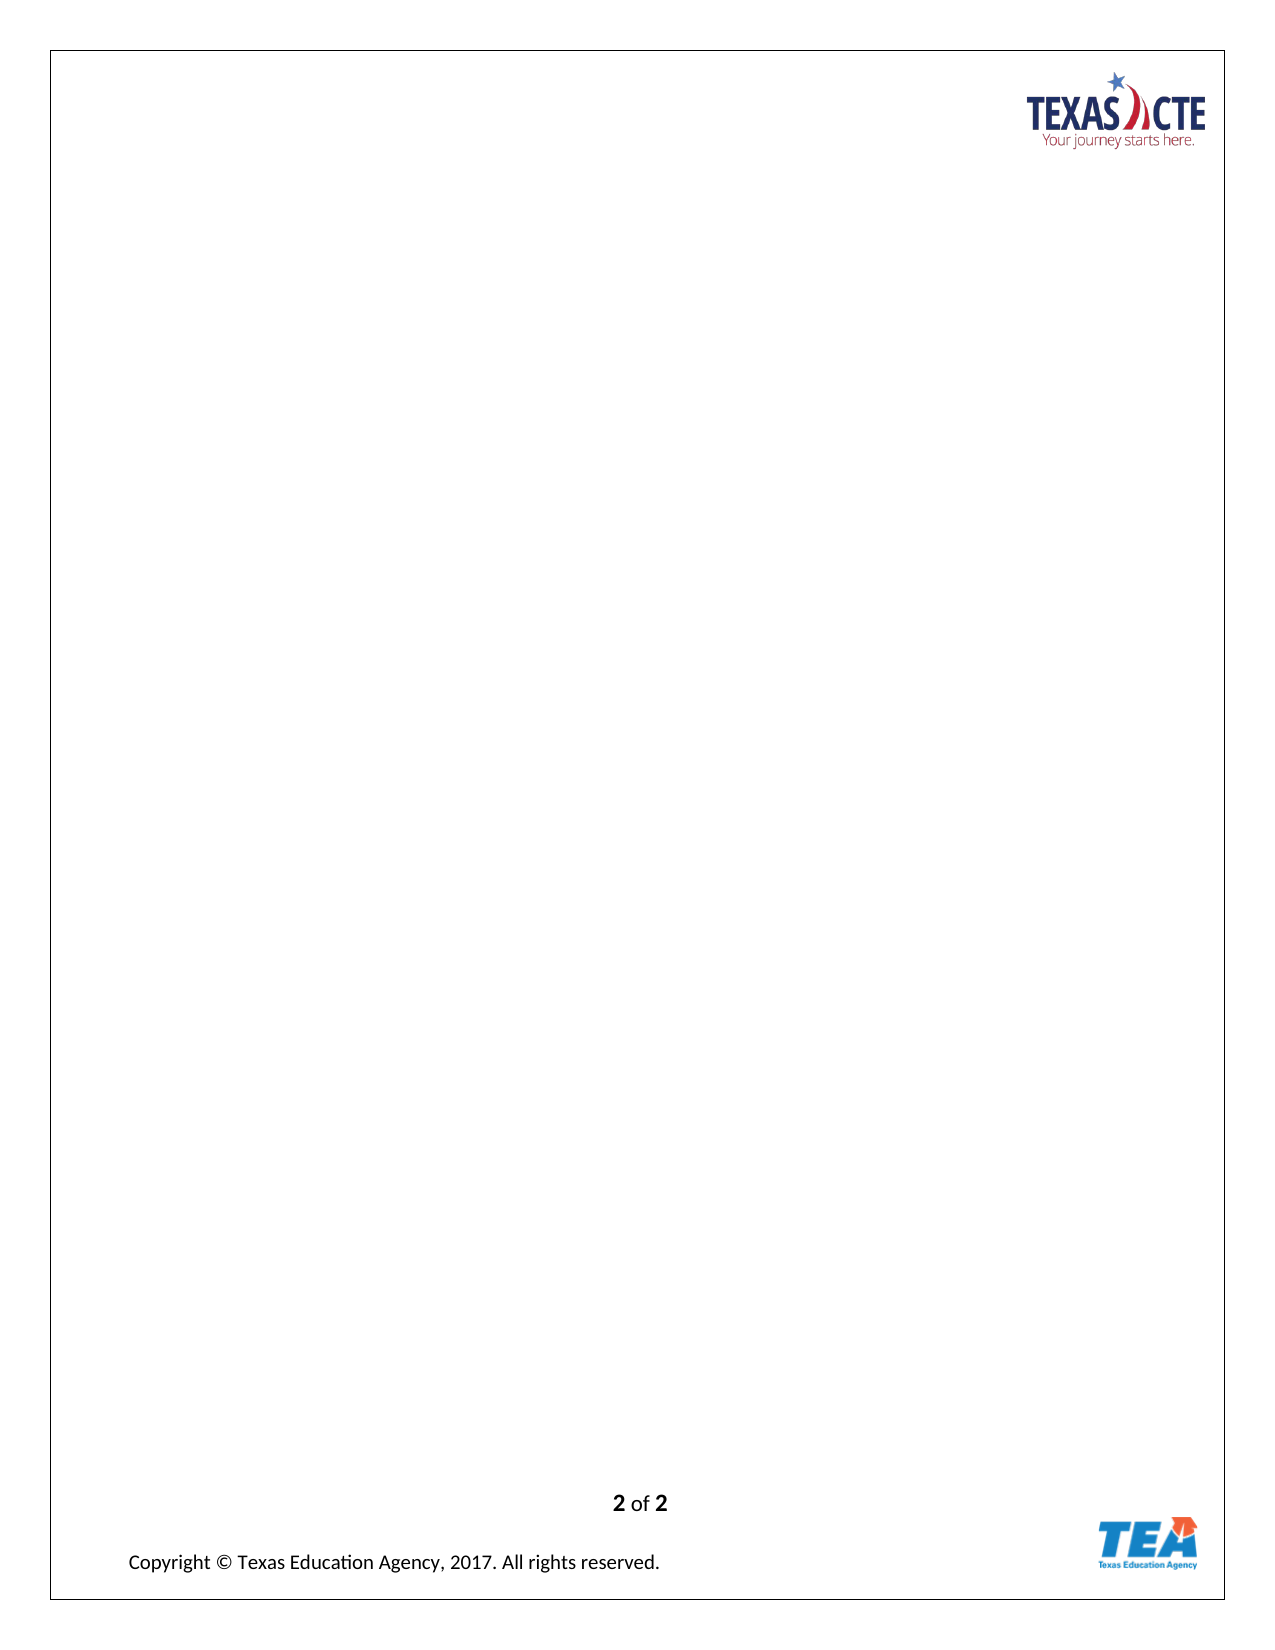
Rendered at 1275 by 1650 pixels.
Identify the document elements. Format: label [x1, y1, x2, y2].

picture [1098, 1517, 1198, 1570]
picture [1008, 61, 1224, 160]
